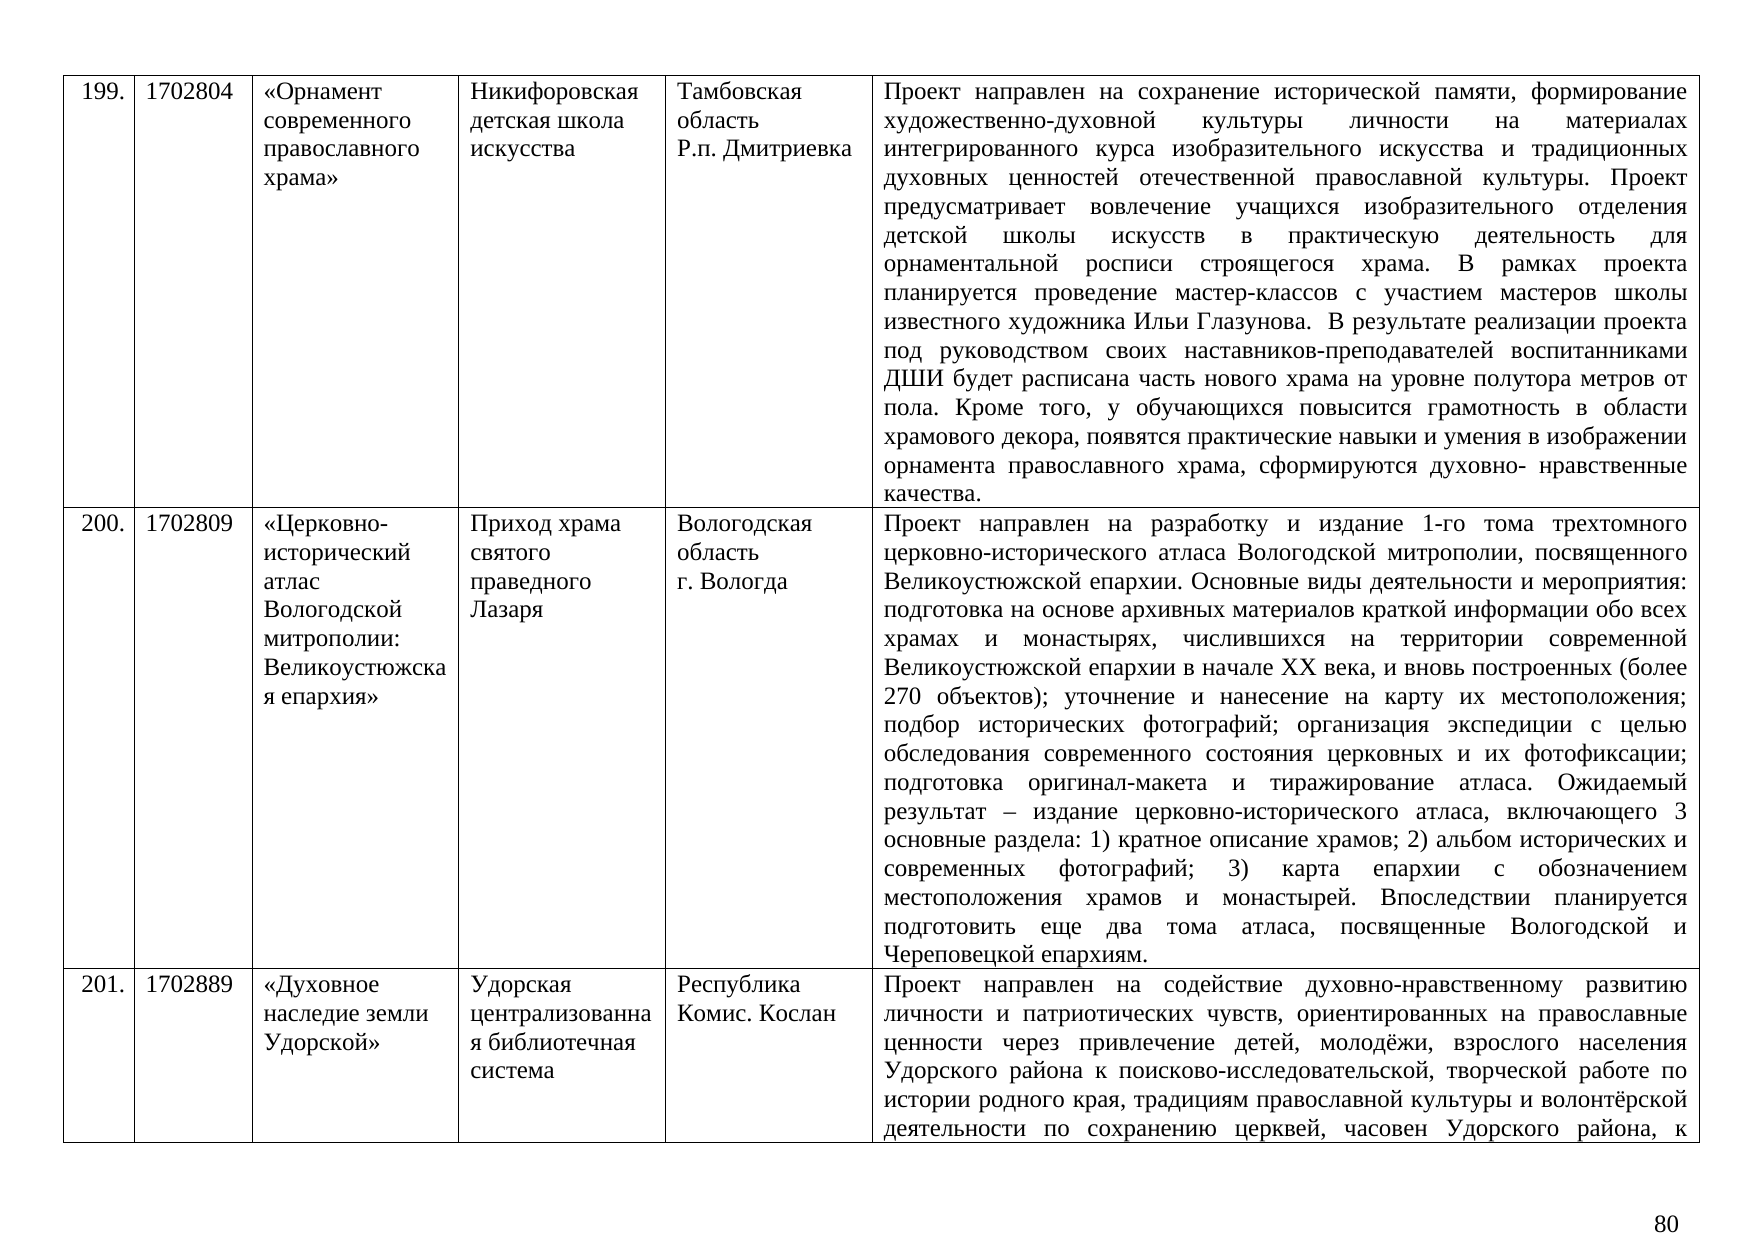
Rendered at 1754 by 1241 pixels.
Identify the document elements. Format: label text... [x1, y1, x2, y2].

table_cell Тамбовская область Р.п. Дмитриевка [666, 76, 872, 507]
table_cell Проект направлен на разработку и издание 1-го тома трехтомного церковно-исторического атласа Вологодской митрополии, посвященного Великоустюжской епархии. Основные виды деятельности и мероприятия: подготовка на основе архивных материалов краткой информации обо всех храмах и монастырях, числившихся на территории современной Великоустюжской епархии в начале XX века, и вновь построенных (более 270 объектов); уточнение и нанесение на карту их местоположения; подбор исторических фотографий; организация экспедиции с целью обследования современного состояния церковных и их фотофиксации; подготовка оригинал-макета и тиражирование атласа. Ожидаемый результат – издание церковно-исторического атласа, включающего 3 основные раздела: 1) кратное описание храмов; 2) альбом исторических и современных фотографий; 3) карта епархии с обозначением местоположения храмов и монастырей. Впоследствии планируется подготовить еще два тома атласа, посвященные Вологодской и Череповецкой епархиям. [873, 508, 1699, 968]
table_cell [64, 508, 134, 968]
table_cell [64, 969, 134, 1142]
table_cell Приход храма святого праведного Лазаря [459, 508, 665, 968]
table_cell Вологодская область г. Вологда [666, 508, 872, 968]
table_cell 1702809 [135, 508, 252, 968]
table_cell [666, 969, 872, 1142]
table_cell Проект направлен на сохранение исторической памяти, формирование художественно-духовной культуры личности на материалах интегрированного курса изобразительного искусства и традиционных духовных ценностей отечественной православной культуры. Проект предусматривает вовлечение учащихся изобразительного отделения детской школы искусств в практическую деятельность для орнаментальной росписи строящегося храма. В рамках проекта планируется проведение мастер-классов с участием мастеров школы известного художника Ильи Глазунова. В результате реализации проекта под руководством своих наставников-преподавателей воспитанниками ДШИ будет расписана часть нового храма на уровне полутора метров от пола. Кроме того, у обучающихся повысится грамотность в области храмового декора, появятся практические навыки и умения в изображении орнамента православного храма, сформируются духовно- нравственные качества. [873, 76, 1699, 507]
table_cell 1702889 [135, 969, 252, 1142]
table_cell «Орнамент современного православного храма» [253, 76, 458, 507]
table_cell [459, 969, 665, 1142]
table_cell [64, 76, 134, 507]
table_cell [873, 969, 1699, 1142]
table_cell Никифоровская детская школа искусства [459, 76, 665, 507]
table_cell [253, 969, 458, 1142]
table_cell «Церковно-исторический атлас Вологодской митрополии: Великоустюжская епархия» [253, 508, 458, 968]
table_cell 1702804 [135, 76, 252, 507]
